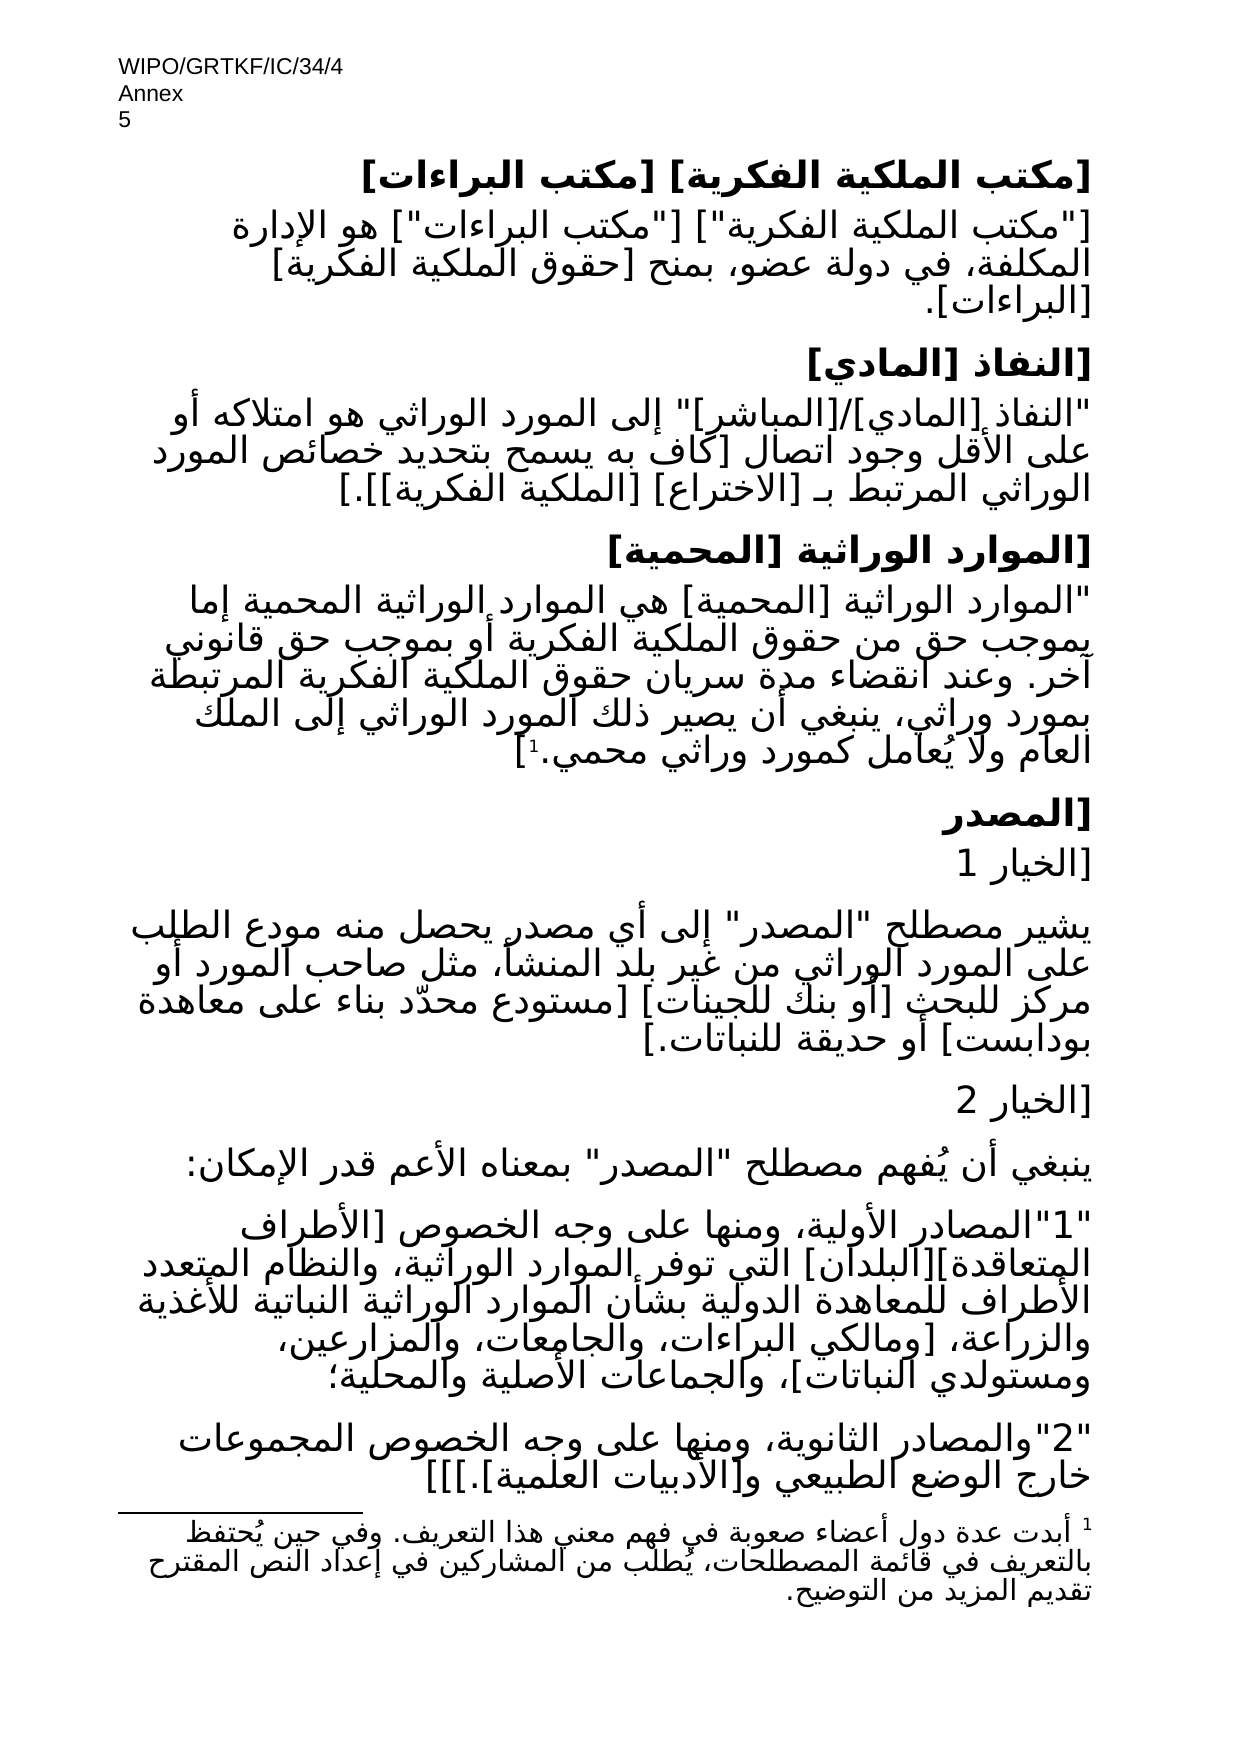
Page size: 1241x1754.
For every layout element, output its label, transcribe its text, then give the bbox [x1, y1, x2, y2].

text "النفاذ [المادي]/[المباشر]" إلى المورد الوراثي هو امتلاكه أو على الأقل وجود اتصال [كاف به يسمح بتحديد خصائص المورد الوراثي المرتبط بـ [الاختراع] [الملكية الفكرية]].] [118, 396, 1092, 508]
text يشير مصطلح "المصدر" إلى أي مصدر يحصل منه مودع الطلب على المورد الوراثي من غير بلد المنشأ، مثل صاحب المورد أو مركز للبحث [أو بنك للجينات] [مستودع محدّد بناء على معاهدة بودابست] أو حديقة للنباتات.] [118, 908, 1092, 1058]
text [النفاذ [المادي] [118, 346, 1092, 383]
text "1" المصادر الأولية، ومنها على وجه الخصوص [الأطراف المتعاقدة][البلدان] التي توفر الموارد الوراثية، والنظام المتعدد الأطراف للمعاهدة الدولية بشأن الموارد الوراثية النباتية للأغذية والزراعة، [ومالكي البراءات، والجامعات، والمزارعين، ومستولدي النباتات]، والجماعات الأصلية والمحلية؛ [118, 1208, 1093, 1396]
text [الخيار 2 [118, 1083, 1092, 1121]
text [مكتب الملكية الفكرية] [مكتب البراءات] [118, 158, 1092, 196]
text ["مكتب الملكية الفكرية"] ["مكتب البراءات"] هو الإدارة المكلفة، في دولة عضو، بمنح [حقوق الملكية الفكرية] [البراءات]. [118, 208, 1092, 321]
text [المصدر [118, 796, 1092, 833]
text "الموارد الوراثية [المحمية] هي الموارد الوراثية المحمية إما بموجب حق من حقوق الملكية الفكرية أو بموجب حق قانوني آخر. وعند انقضاء مدة سريان حقوق الملكية الفكرية المرتبطة بمورد وراثي، ينبغي أن يصير ذلك المورد الوراثي إلى الملك العام ولا يُعامل كمورد وراثي محمي.] [118, 583, 1092, 771]
text ينبغي أن يُفهم مصطلح "المصدر" بمعناه الأعم قدر الإمكان: [118, 1146, 1092, 1183]
text "2" والمصادر الثانوية، ومنها على وجه الخصوص المجموعات خارج الوضع الطبيعي و[الأدبيات العلمية].]]] [118, 1421, 1093, 1496]
text [الموارد الوراثية [المحمية] [118, 533, 1092, 571]
text [الخيار 1 [118, 846, 1092, 883]
